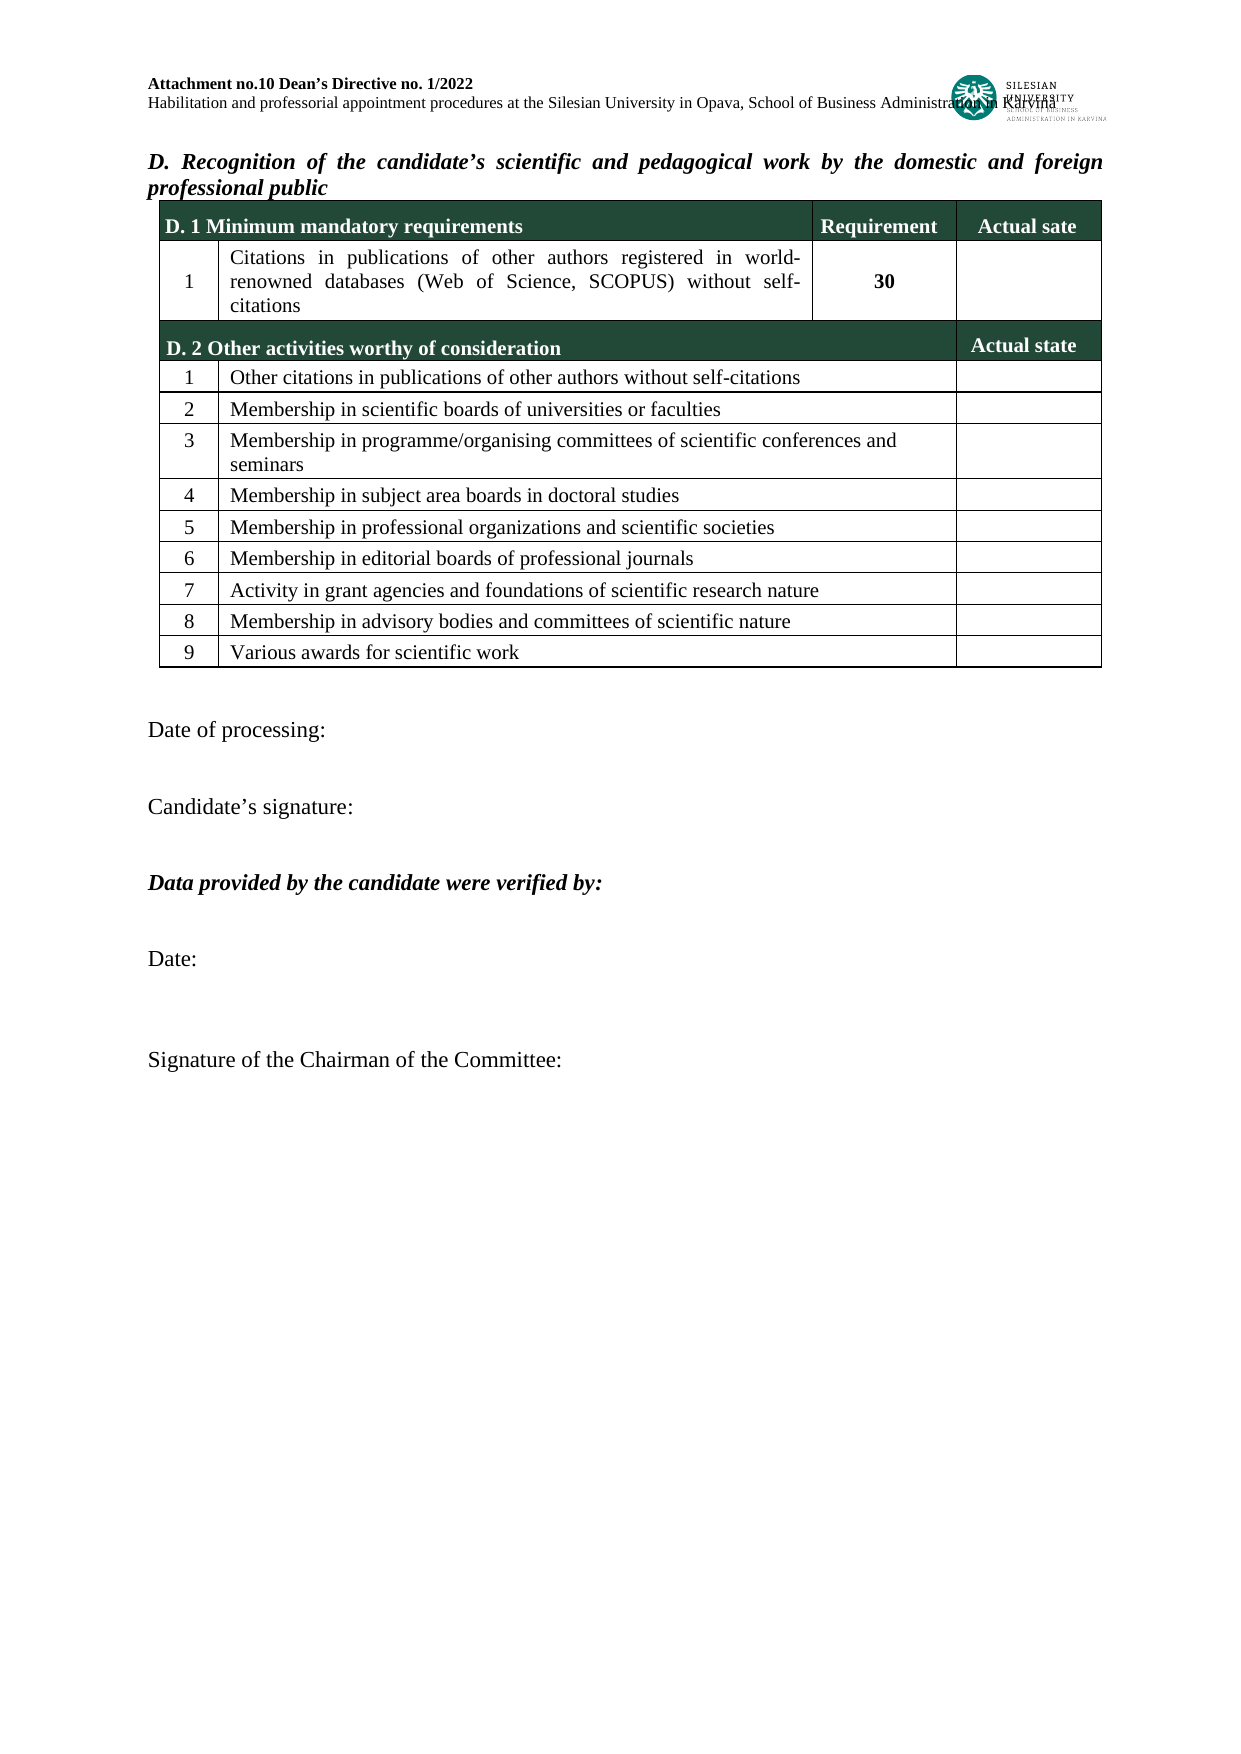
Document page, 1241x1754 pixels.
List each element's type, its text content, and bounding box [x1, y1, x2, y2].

table_cell [957, 573, 1101, 604]
table_cell Membership in scientific boards of universities or faculties [219, 393, 956, 423]
text Signature of the Chairman of the Committee: [148, 1048, 1107, 1073]
table_cell Activity in grant agencies and foundations of scientific research nature [219, 573, 956, 604]
table_cell Actual state [957, 321, 1101, 360]
table_cell 1 [160, 241, 218, 319]
table_cell [957, 393, 1101, 423]
table_cell Membership in advisory bodies and committees of scientific nature [219, 605, 956, 635]
text D. Recognition of the candidate’s scientific and pedagogical work by the domestic and foreign professional public [148, 148, 1107, 200]
table_cell [957, 361, 1101, 391]
table_cell 8 [160, 605, 218, 635]
table_header Requirement [813, 201, 956, 240]
table_cell [957, 542, 1101, 572]
table_cell Citations in publications of other authors registered in world-renowned databases (Web of Science, SCOPUS) without self-citations [219, 241, 812, 319]
table_cell Various awards for scientific work [219, 636, 956, 666]
table_cell 3 [160, 424, 218, 478]
text Date: [148, 946, 1107, 971]
table_cell 6 [160, 542, 218, 572]
table_header D. 1 Minimum mandatory requirements [160, 201, 812, 240]
table_cell [957, 636, 1101, 666]
table_cell Membership in programme/organising committees of scientific conferences and seminars [219, 424, 956, 478]
table_cell Membership in editorial boards of professional journals [219, 542, 956, 572]
table_cell [957, 605, 1101, 635]
table_cell 7 [160, 573, 218, 604]
table_cell 2 [160, 393, 218, 423]
table_cell 9 [160, 636, 218, 666]
table_cell Membership in professional organizations and scientific societies [219, 511, 956, 541]
table_header Actual sate [957, 201, 1101, 240]
text Candidate’s signature: [148, 794, 1107, 820]
text Date of processing: [148, 718, 1107, 743]
table_cell [957, 241, 1101, 319]
table_cell [957, 424, 1101, 478]
table_cell [957, 479, 1101, 509]
table_cell [957, 511, 1101, 541]
table_cell Other citations in publications of other authors without self-citations [219, 361, 956, 391]
table_cell 5 [160, 511, 218, 541]
table_cell D. 2 Other activities worthy of consideration [160, 321, 956, 360]
text Data provided by the candidate were verified by: [148, 870, 1107, 895]
table_cell 1 [160, 361, 218, 391]
table_cell 30 [813, 241, 956, 319]
picture [951, 75, 1107, 121]
table_cell Membership in subject area boards in doctoral studies [219, 479, 956, 509]
table_cell 4 [160, 479, 218, 509]
